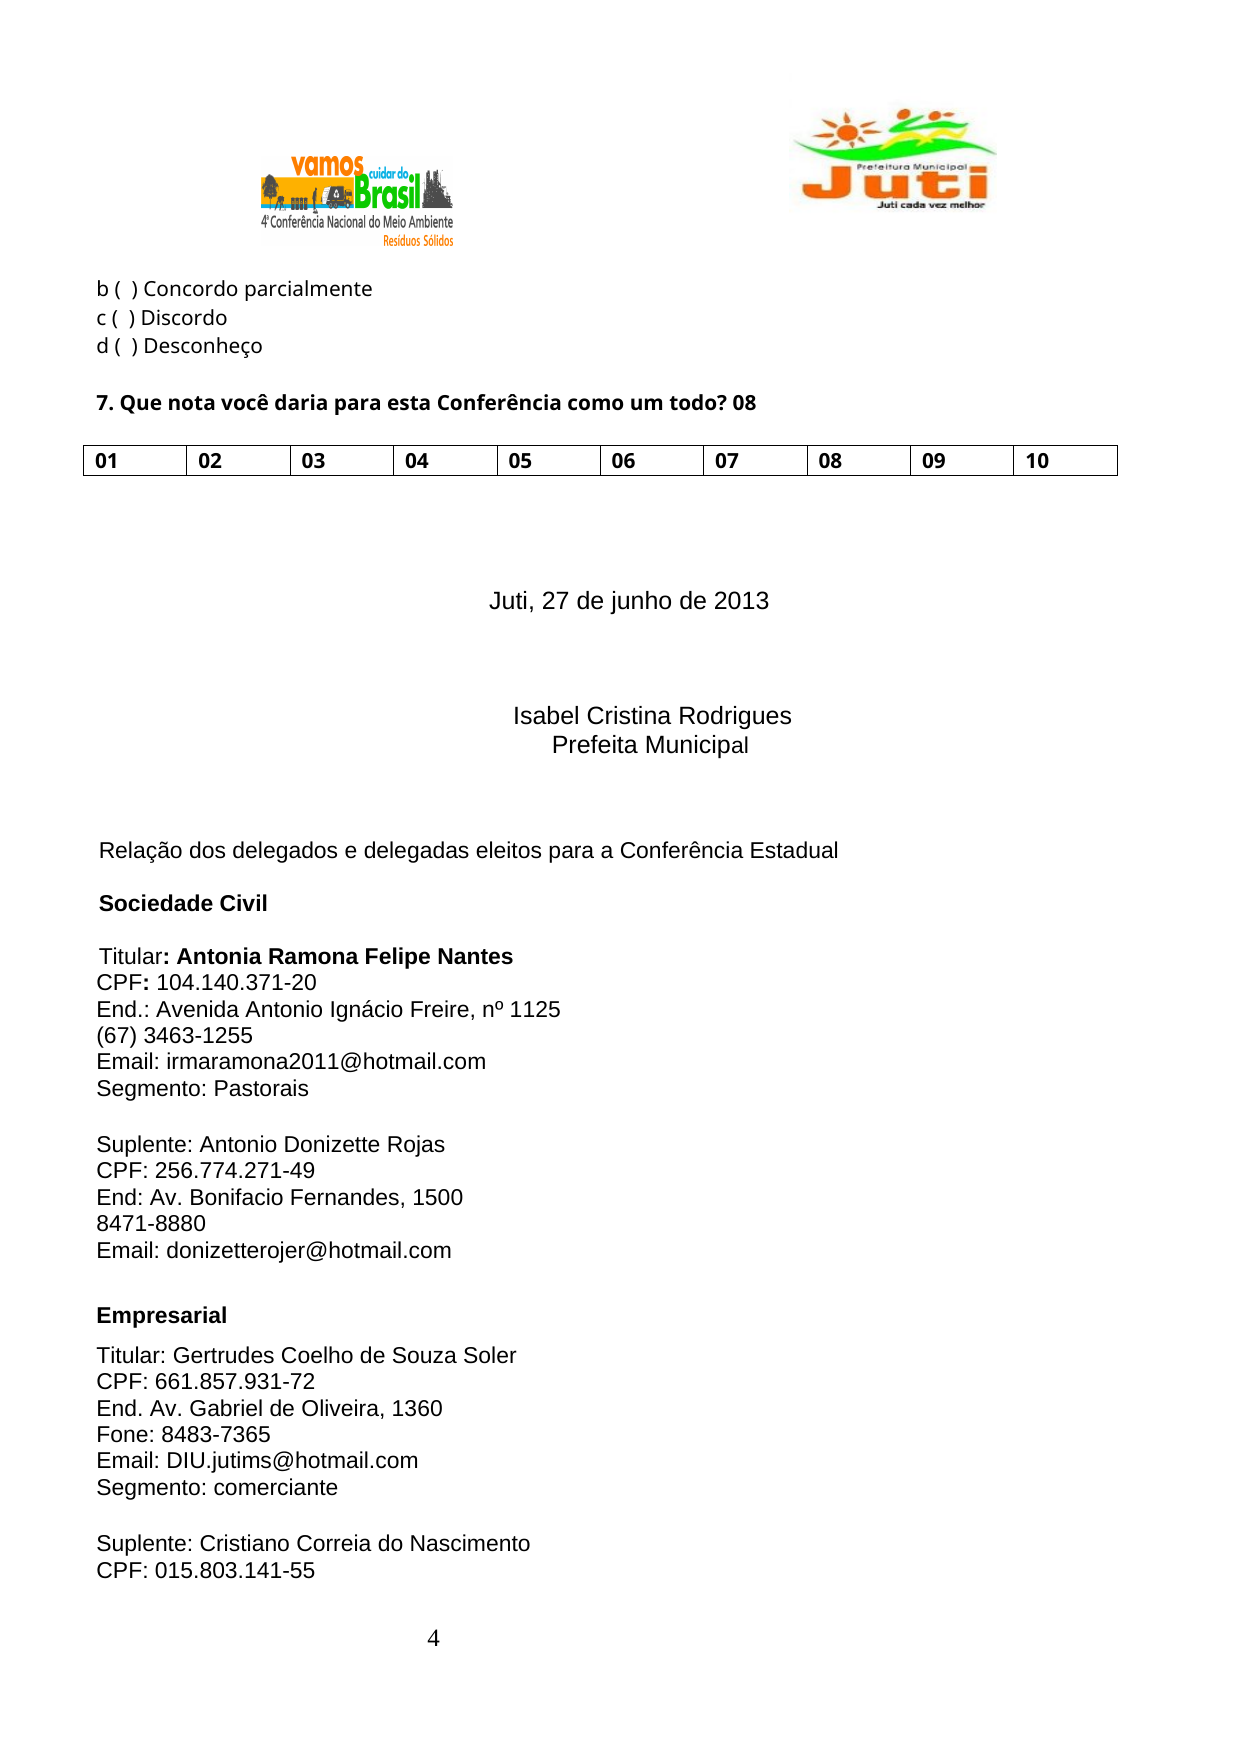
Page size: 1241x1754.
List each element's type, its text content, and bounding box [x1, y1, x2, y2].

text End: Av. Bonifacio Fernandes, 1500 [95, 1184, 1162, 1210]
picture [789, 73, 997, 246]
text Prefeita Municipal [95, 729, 1162, 758]
text 8471-8880 [95, 1210, 1162, 1237]
table_header 07 [704, 446, 807, 474]
table_header 08 [808, 446, 910, 474]
text CPF: 104.140.371-20 [95, 969, 1162, 996]
table_header 02 [187, 446, 290, 474]
table_header 09 [911, 446, 1013, 474]
text Juti, 27 de junho de 2013 [95, 586, 1162, 614]
table_header 01 [84, 446, 186, 474]
text 7. Que nota você daria para esta Conferência como um todo? 08 [95, 388, 1162, 417]
text Suplente: Cristiano Correia do Nascimento [95, 1530, 1162, 1557]
text End. Av. Gabriel de Oliveira, 1360 [95, 1394, 1162, 1421]
text CPF: 256.774.271-49 [95, 1157, 1162, 1184]
table_header 06 [601, 446, 703, 474]
text Email: DIU.jutims@hotmail.com [95, 1447, 1162, 1474]
text Email: donizetterojer@hotmail.com [95, 1237, 1162, 1263]
text Fone: 8483-7365 [95, 1421, 1162, 1447]
text End.: Avenida Antonio Ignácio Freire, nº 1125 [95, 996, 1162, 1022]
picture [261, 156, 453, 246]
text Titular: Antonia Ramona Felipe Nantes [98, 943, 1162, 969]
text Isabel Cristina Rodrigues [143, 701, 1162, 729]
text Segmento: comerciante [95, 1474, 1162, 1500]
text Sociedade Civil [98, 890, 1162, 916]
text c ( ) Discordo [95, 303, 1162, 331]
text CPF: 015.803.141-55 [95, 1557, 1162, 1583]
text Suplente: Antonio Donizette Rojas [95, 1131, 1162, 1157]
text Email: irmaramona2011@hotmail.com [95, 1048, 1162, 1074]
table_header 05 [498, 446, 600, 474]
text (67) 3463-1255 [95, 1022, 1162, 1048]
table_header 10 [1014, 446, 1117, 474]
text Titular: Gertrudes Coelho de Souza Soler [95, 1342, 1162, 1368]
text CPF: 661.857.931-72 [95, 1368, 1162, 1394]
text Empresarial [95, 1302, 1162, 1329]
text Segmento: Pastorais [95, 1074, 1162, 1101]
text Relação dos delegados e delegadas eleitos para a Conferência Estadual [98, 837, 1162, 864]
text b ( ) Concordo parcialmente [95, 274, 1162, 303]
text d ( ) Desconheço [95, 331, 1162, 360]
table_header 03 [291, 446, 393, 474]
table_header 04 [394, 446, 497, 474]
